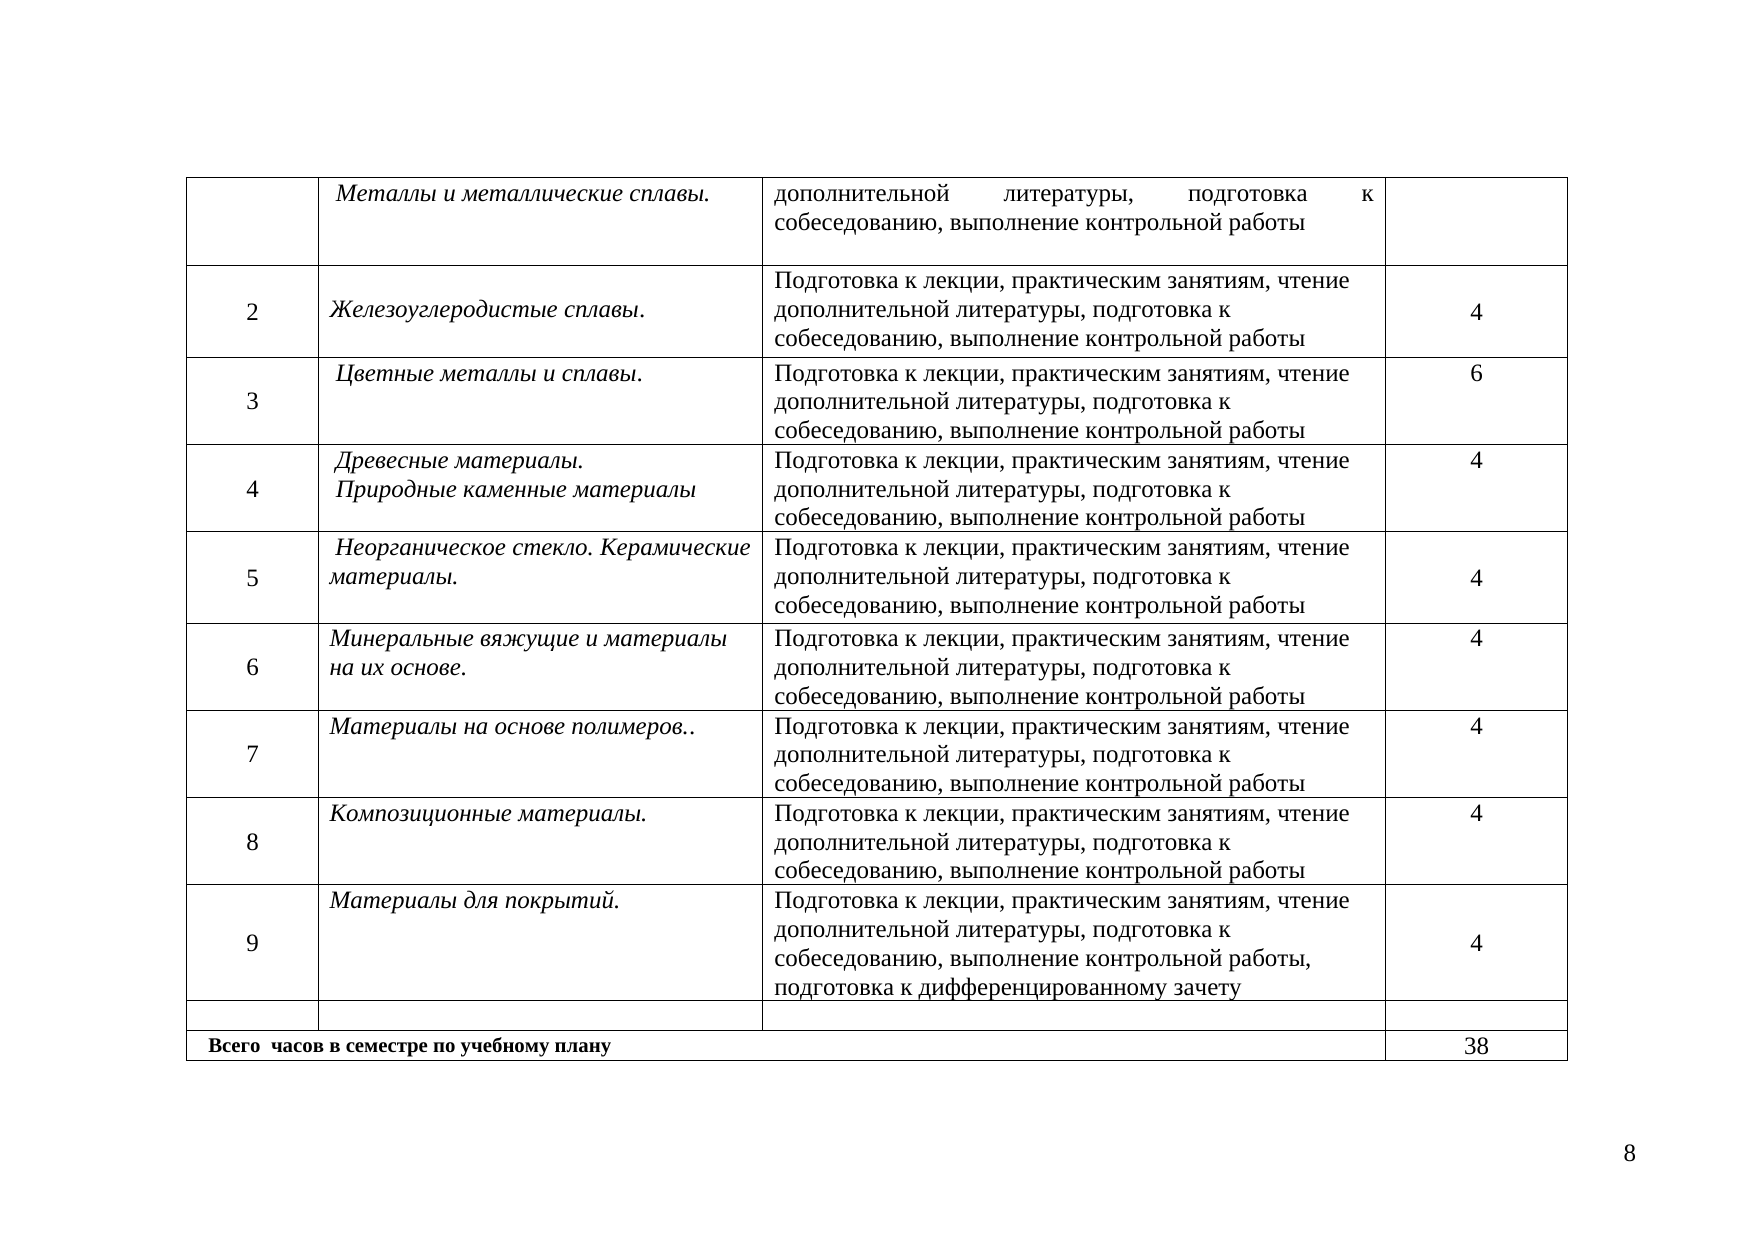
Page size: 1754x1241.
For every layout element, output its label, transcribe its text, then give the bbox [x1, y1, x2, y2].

table_cell 4 [1386, 624, 1567, 710]
table_cell 4 [1386, 445, 1567, 531]
table_cell Неорганическое стекло. Керамические материалы. [319, 532, 762, 622]
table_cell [763, 178, 1385, 264]
table_cell Минеральные вяжущие и материалы на их основе. [319, 624, 762, 710]
table_cell Подготовка к лекции, практическим занятиям, чтение дополнительной литературы, подготовка к собеседованию, выполнение контрольной работы [763, 266, 1385, 357]
table_cell 4 [1386, 266, 1567, 357]
table_cell 8 [187, 798, 318, 884]
table_cell Железоуглеродистые сплавы. [319, 266, 762, 357]
table_cell Всего часов в семестре по учебному плану [187, 1031, 1385, 1060]
table_cell 7 [187, 711, 318, 797]
table_cell 9 [187, 885, 318, 1000]
table_cell [1386, 1001, 1567, 1030]
table_cell Композиционные материалы. [319, 798, 762, 884]
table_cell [319, 178, 762, 264]
table_cell 6 [187, 624, 318, 710]
table_cell Подготовка к лекции, практическим занятиям, чтение дополнительной литературы, подготовка к собеседованию, выполнение контрольной работы [763, 445, 1385, 531]
table_cell Подготовка к лекции, практическим занятиям, чтение дополнительной литературы, подготовка к собеседованию, выполнение контрольной работы [763, 358, 1385, 444]
table_cell [187, 1001, 318, 1030]
table_cell 4 [1386, 711, 1567, 797]
table_cell 38 [1386, 1031, 1567, 1060]
table_cell Материалы на основе полимеров.. [319, 711, 762, 797]
table_cell Подготовка к лекции, практическим занятиям, чтение дополнительной литературы, подготовка к собеседованию, выполнение контрольной работы [763, 711, 1385, 797]
table_cell Древесные материалы. Природные каменные материалы [319, 445, 762, 531]
table_cell [763, 1001, 1385, 1030]
table_cell 6 [1386, 358, 1567, 444]
table_cell 3 [187, 358, 318, 444]
table_cell 4 [187, 445, 318, 531]
table_cell 4 [1386, 798, 1567, 884]
table_cell Цветные металлы и сплавы. [319, 358, 762, 444]
table_cell 4 [1386, 532, 1567, 622]
table_cell Подготовка к лекции, практическим занятиям, чтение дополнительной литературы, подготовка к собеседованию, выполнение контрольной работы [763, 624, 1385, 710]
table_cell 4 [1386, 178, 1567, 264]
table_cell 1 [187, 178, 318, 264]
table_cell Материалы для покрытий. [319, 885, 762, 1000]
table_cell 5 [187, 532, 318, 622]
table_cell Подготовка к лекции, практическим занятиям, чтение дополнительной литературы, подготовка к собеседованию, выполнение контрольной работы [763, 532, 1385, 622]
table_cell [319, 1001, 762, 1030]
table_cell 4 [1386, 885, 1567, 1000]
table_cell Подготовка к лекции, практическим занятиям, чтение дополнительной литературы, подготовка к собеседованию, выполнение контрольной работы [763, 798, 1385, 884]
table_cell 2 [187, 266, 318, 357]
table_cell Подготовка к лекции, практическим занятиям, чтение дополнительной литературы, подготовка к собеседованию, выполнение контрольной работы, подготовка к дифференцированному зачету [763, 885, 1385, 1000]
